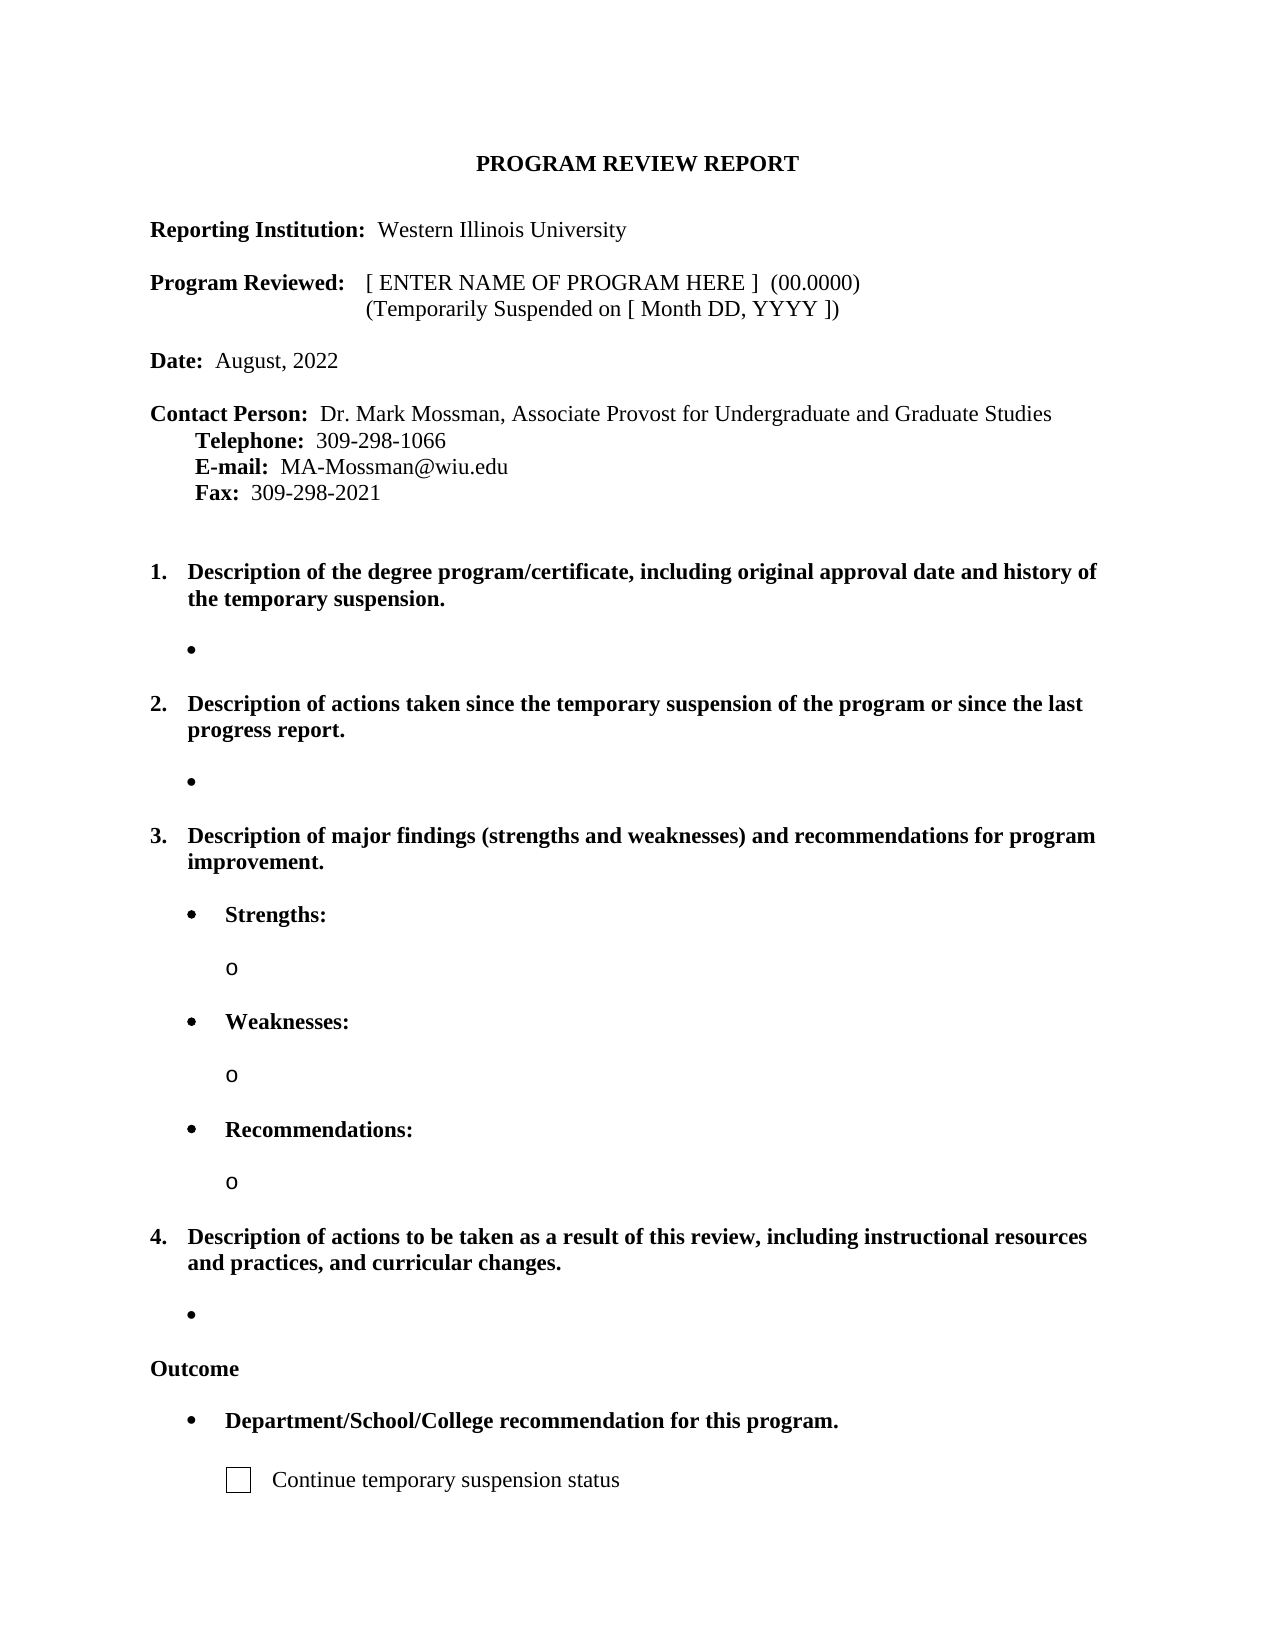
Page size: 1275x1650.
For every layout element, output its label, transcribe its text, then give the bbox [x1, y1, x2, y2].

list Weaknesses: [187, 1008, 1125, 1035]
text Outcome [150, 1355, 1125, 1381]
text Continue temporary suspension status [225, 1466, 1125, 1493]
text 1. Description of the degree program/certificate, including original approval date and history of the temporary suspension. [150, 558, 1125, 611]
text Reporting Institution: Western Illinois University [150, 216, 1125, 242]
text E-mail: MA-Mossman@wiu.edu [195, 453, 1125, 479]
text Program Reviewed: [ ENTER NAME OF PROGRAM HERE ] (00.0000) [150, 268, 1125, 295]
text Date: August, 2022 [150, 348, 1125, 374]
text (Temporarily Suspended on [ Month DD, YYYY ]) [366, 295, 1125, 321]
text Fax: 309-298-2021 [195, 479, 1125, 506]
text 3. Description of major findings (strengths and weaknesses) and recommendations for program improvement. [150, 822, 1125, 875]
text Contact Person: Dr. Mark Mossman, Associate Provost for Undergraduate and Graduate Studies [150, 400, 1125, 427]
text 4. Description of actions to be taken as a result of this review, including instructional resources and practices, and curricular changes. [150, 1223, 1125, 1276]
text Telephone: 309-298-1066 [195, 427, 1125, 453]
title PROGRAM REVIEW REPORT [150, 150, 1125, 176]
list Strengths: [187, 901, 1125, 927]
list Recommendations: [187, 1116, 1125, 1142]
text 2. Description of actions taken since the temporary suspension of the program or since the last progress report. [150, 690, 1125, 743]
list Department/School/College recommendation for this program. [187, 1407, 1125, 1434]
